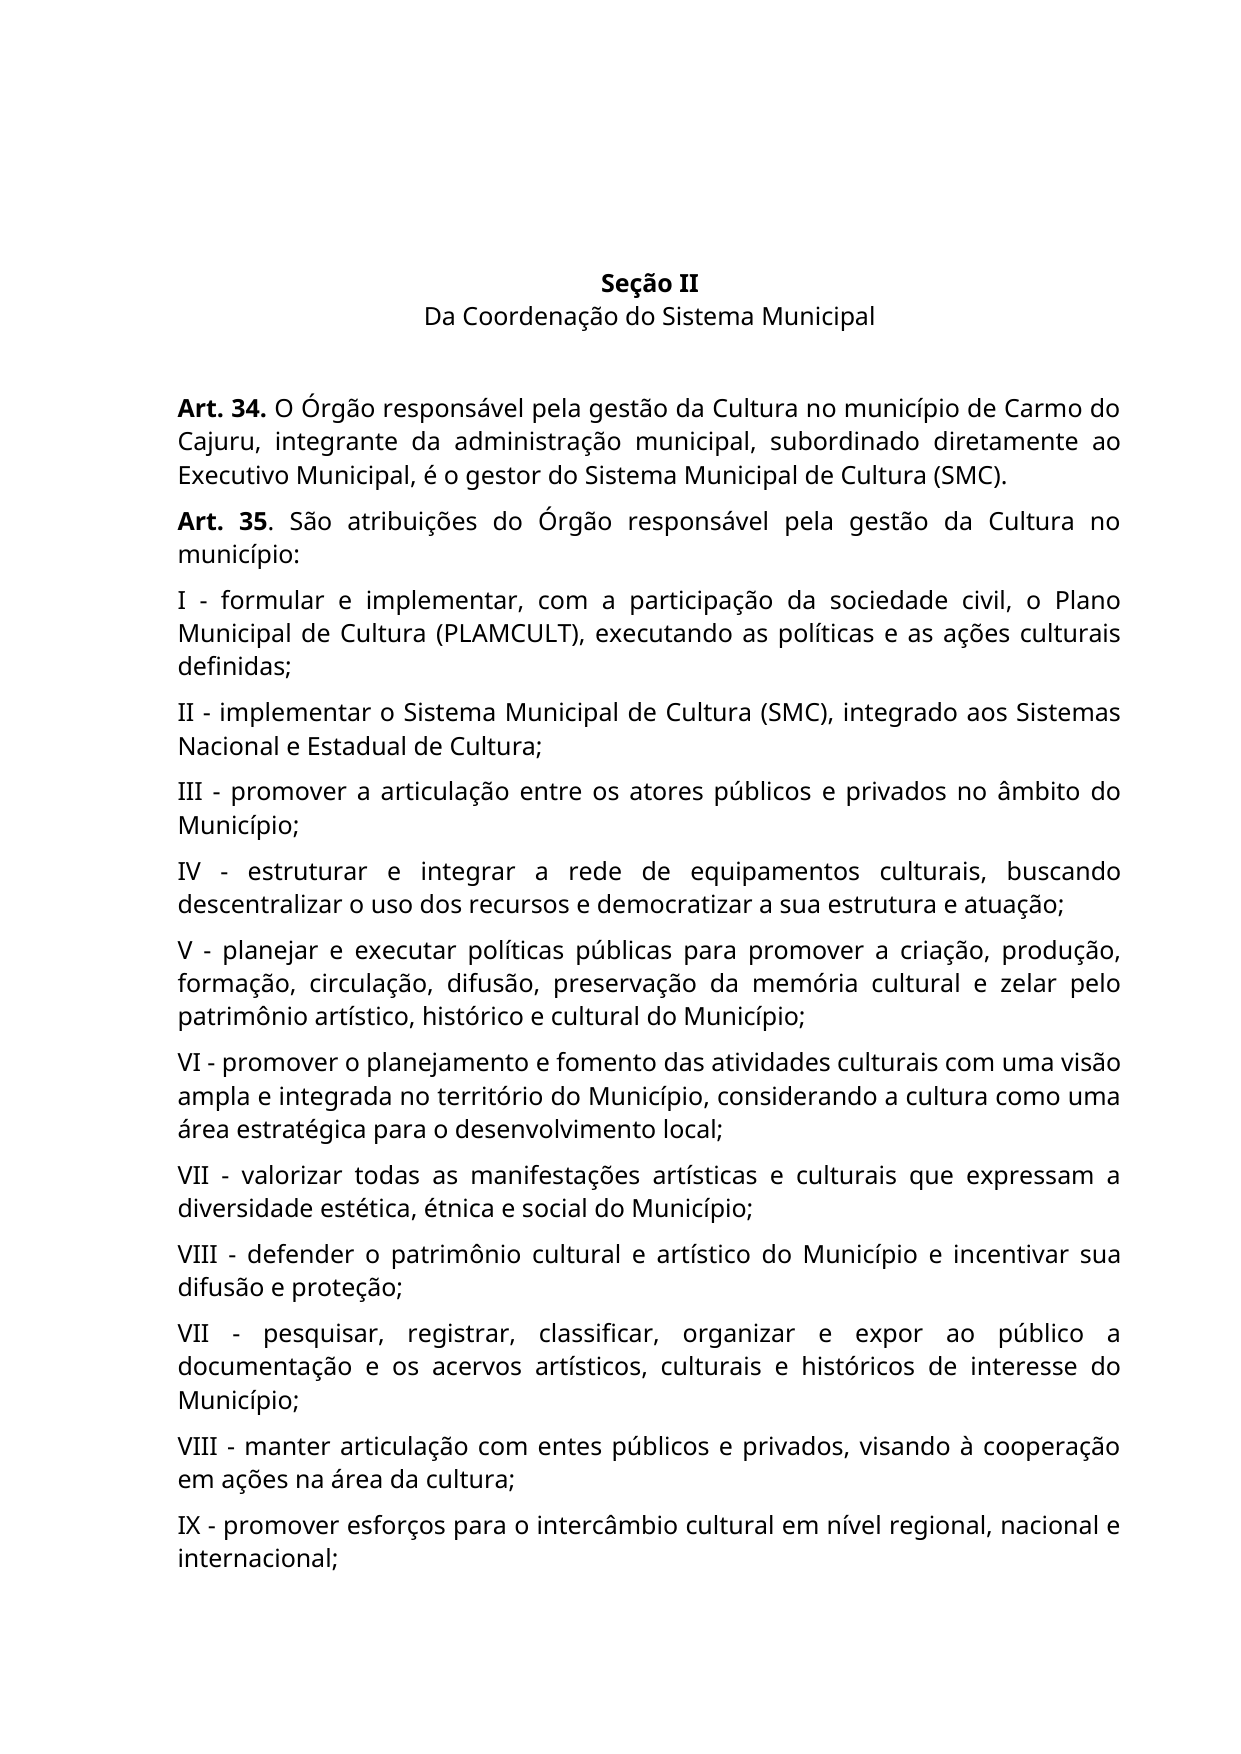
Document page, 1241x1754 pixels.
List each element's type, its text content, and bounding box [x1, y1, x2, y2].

text VIII - defender o patrimônio cultural e artístico do Município e incentivar sua difusão e proteção; [177, 1237, 1122, 1303]
text III - promover a articulação entre os atores públicos e privados no âmbito do Município; [177, 774, 1122, 841]
text VI - promover o planejamento e fomento das atividades culturais com uma visão ampla e integrada no território do Município, considerando a cultura como uma área estratégica para o desenvolvimento local; [177, 1045, 1122, 1145]
text IX - promover esforços para o intercâmbio cultural em nível regional, nacional e internacional; [177, 1507, 1122, 1574]
text VII - pesquisar, registrar, classificar, organizar e expor ao público a documentação e os acervos artísticos, culturais e históricos de interesse do Município; [177, 1316, 1122, 1416]
text Art. 34. O Órgão responsável pela gestão da Cultura no município de Carmo do Cajuru, integrante da administração municipal, subordinado diretamente ao Executivo Municipal, é o gestor do Sistema Municipal de Cultura (SMC). [177, 391, 1122, 491]
text VII - valorizar todas as manifestações artísticas e culturais que expressam a diversidade estética, étnica e social do Município; [177, 1157, 1122, 1224]
text Seção II [177, 266, 1122, 299]
text IV - estruturar e integrar a rede de equipamentos culturais, buscando descentralizar o uso dos recursos e democratizar a sua estrutura e atuação; [177, 853, 1122, 920]
text I - formular e implementar, com a participação da sociedade civil, o Plano Municipal de Cultura (PLAMCULT), executando as políticas e as ações culturais definidas; [177, 582, 1122, 682]
text Da Coordenação do Sistema Municipal [177, 299, 1122, 332]
text Art. 35. São atribuições do Órgão responsável pela gestão da Cultura no município: [177, 503, 1122, 570]
text VIII - manter articulação com entes públicos e privados, visando à cooperação em ações na área da cultura; [177, 1428, 1122, 1495]
text V - planejar e executar políticas públicas para promover a criação, produção, formação, circulação, difusão, preservação da memória cultural e zelar pelo patrimônio artístico, histórico e cultural do Município; [177, 932, 1122, 1032]
text II - implementar o Sistema Municipal de Cultura (SMC), integrado aos Sistemas Nacional e Estadual de Cultura; [177, 695, 1122, 762]
